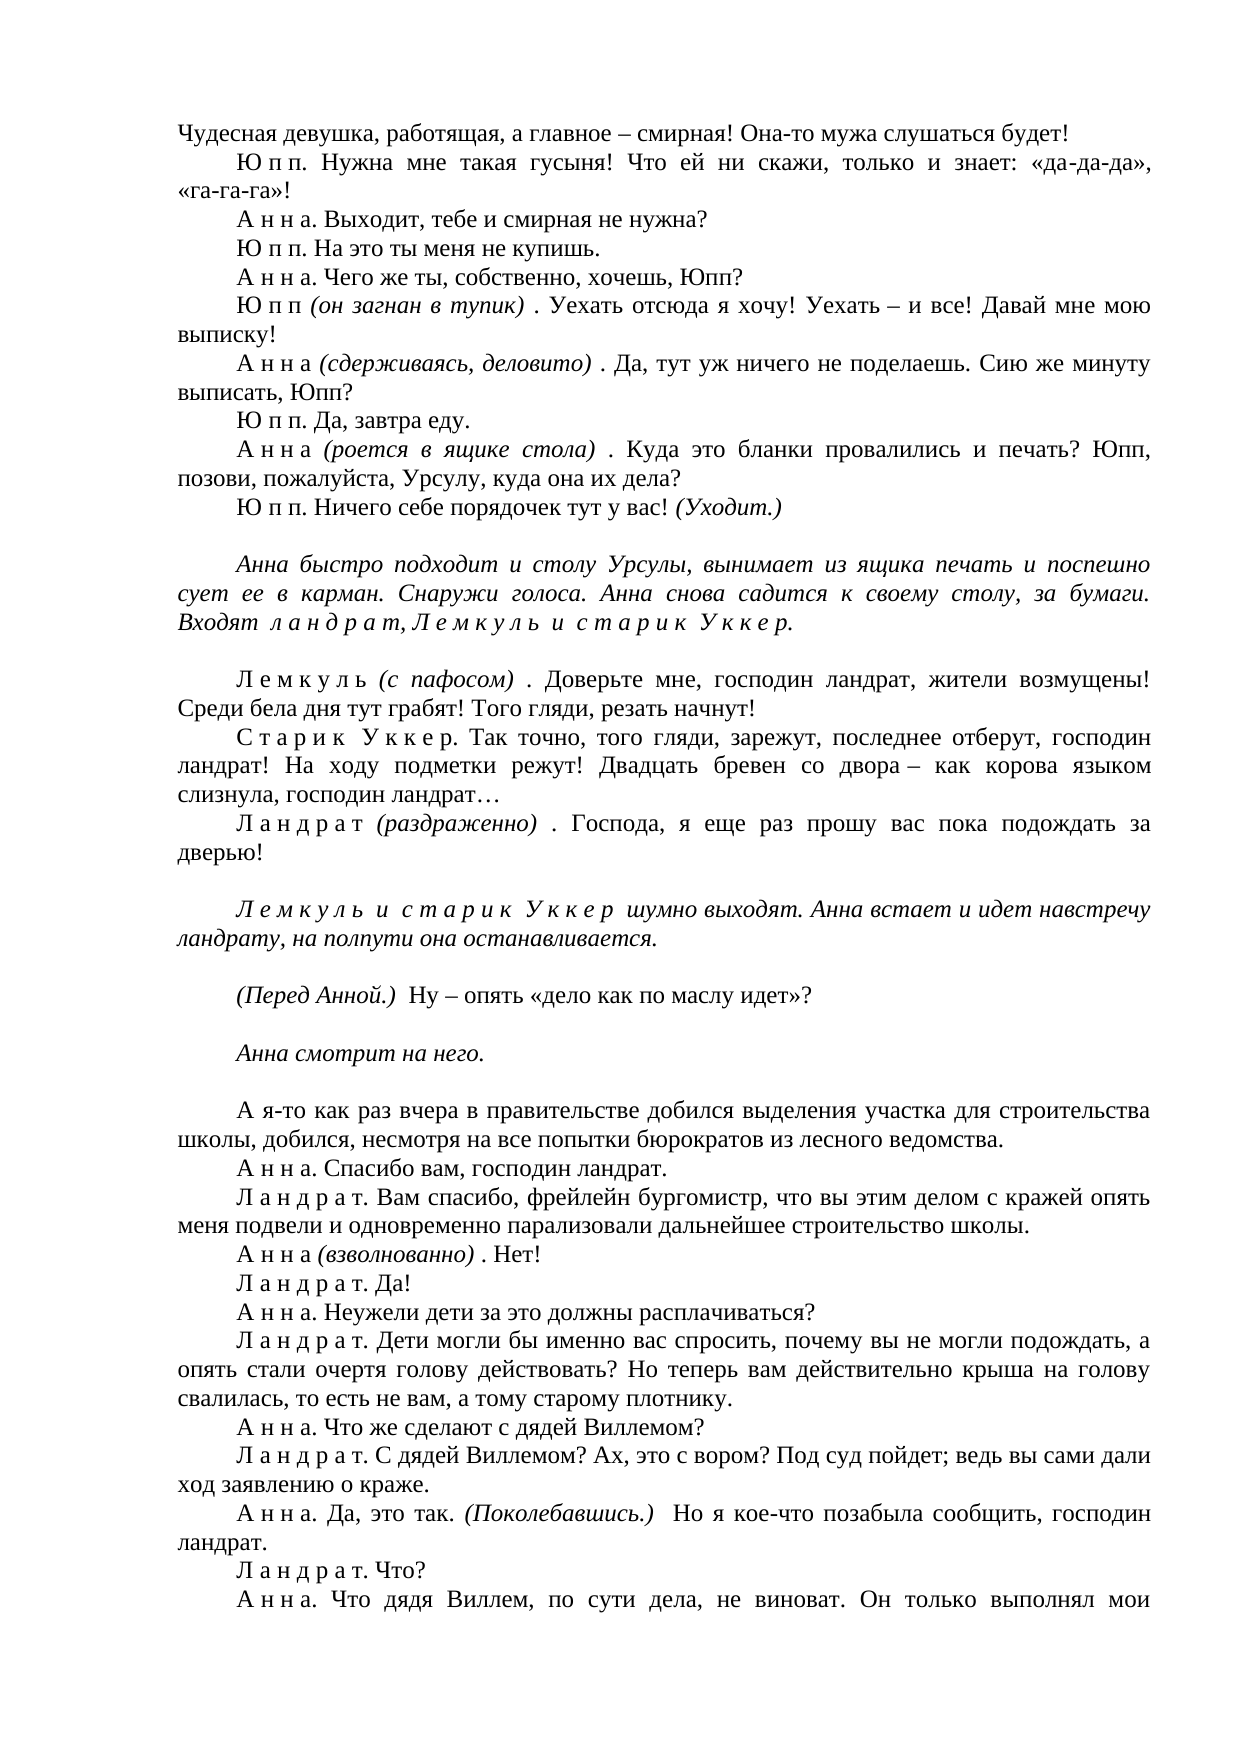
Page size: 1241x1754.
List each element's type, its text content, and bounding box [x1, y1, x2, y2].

text А н н а (роется в ящике стола) . Куда это бланки провалились и печать? Юпп, позови, пожалуйста, Урсулу, куда она их дела? [177, 434, 1152, 492]
text Л е м к у л ь и с т а р и к У к к е р шумно выходят. Анна встает и идет навстречу ландрату, на полпути она останавливается. [177, 894, 1152, 952]
text Анна быстро подходит и столу Урсулы, вынимает из ящика печать и поспешно сует ее в карман. Снаружи голоса. Анна снова садится к своему столу, за бумаги. Входят л а н д р а т, Л е м к у л ь и с т а р и к У к к е р. [177, 549, 1152, 636]
text Л а н д р а т. С дядей Виллемом? Ах, это с вором? Под суд пойдет; ведь вы сами дали ход заявлению о краже. [177, 1441, 1152, 1498]
text Л а н д р а т. Вам спасибо, фрейлейн бургомистр, что вы этим делом с кражей опять меня подвели и одновременно парализовали дальнейшее строительство школы. [177, 1182, 1152, 1239]
text А н н а (взволнованно) . Нет! [177, 1239, 1152, 1268]
text Ю п п. Ничего себе порядочек тут у вас! (Уходит.) [177, 492, 1152, 521]
text А н н а. Да, это так. (Поколебавшись.) Но я кое-что позабыла сообщить, господин ландрат. [177, 1498, 1152, 1556]
text А н н а (сдерживаясь, деловито) . Да, тут уж ничего не поделаешь. Сию же минуту выписать, Юпп? [177, 348, 1152, 406]
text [177, 1584, 1152, 1613]
text Ю п п (он загнан в тупик) . Уехать отсюда я хочу! Уехать – и все! Давай мне мою выписку! [177, 291, 1152, 348]
text Ю п п. Да, завтра еду. [177, 406, 1152, 434]
text А н н а. Чего же ты, собственно, хочешь, Юпп? [177, 262, 1152, 291]
text Ю п п. На это ты меня не купишь. [177, 233, 1152, 262]
text Л е м к у л ь (с пафосом) . Доверьте мне, господин ландрат, жители возмущены! Среди бела дня тут грабят! Того гляди, резать начнут! [177, 664, 1152, 722]
text Л а н д р а т. Да! [177, 1268, 1152, 1297]
text А н н а. Выходит, тебе и смирная не нужна? [177, 204, 1152, 233]
text Анна смотрит на него. [177, 1038, 1152, 1067]
text С т а р и к У к к е р. Так точно, того гляди, зарежут, последнее отберут, господин ландрат! На ходу подметки режут! Двадцать бревен со двора – как корова языком слизнула, господин ландрат… [177, 722, 1152, 808]
text А н н а. Что же сделают с дядей Виллемом? [177, 1412, 1152, 1441]
text Л а н д р а т (раздраженно) . Господа, я еще раз прошу вас пока подождать за дверью! [177, 808, 1152, 866]
text А я-то как раз вчера в правительстве добился выделения участка для строительства школы, добился, несмотря на все попытки бюрократов из лесного ведомства. [177, 1096, 1152, 1153]
text (Перед Анной.) Ну – опять «дело как по маслу идет»? [177, 981, 1152, 1009]
text А н н а. Спасибо вам, господин ландрат. [177, 1153, 1152, 1182]
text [177, 118, 1152, 147]
text Ю п п. Нужна мне такая гусыня! Что ей ни скажи, только и знает: «да-да-да», «га-га-га»! [177, 147, 1152, 204]
text Л а н д р а т. Дети могли бы именно вас спросить, почему вы не могли подождать, а опять стали очертя голову действовать? Но теперь вам действительно крыша на голову свалилась, то есть не вам, а тому старому плотнику. [177, 1326, 1152, 1412]
text А н н а. Неужели дети за это должны расплачиваться? [177, 1297, 1152, 1326]
text Л а н д р а т. Что? [177, 1556, 1152, 1584]
